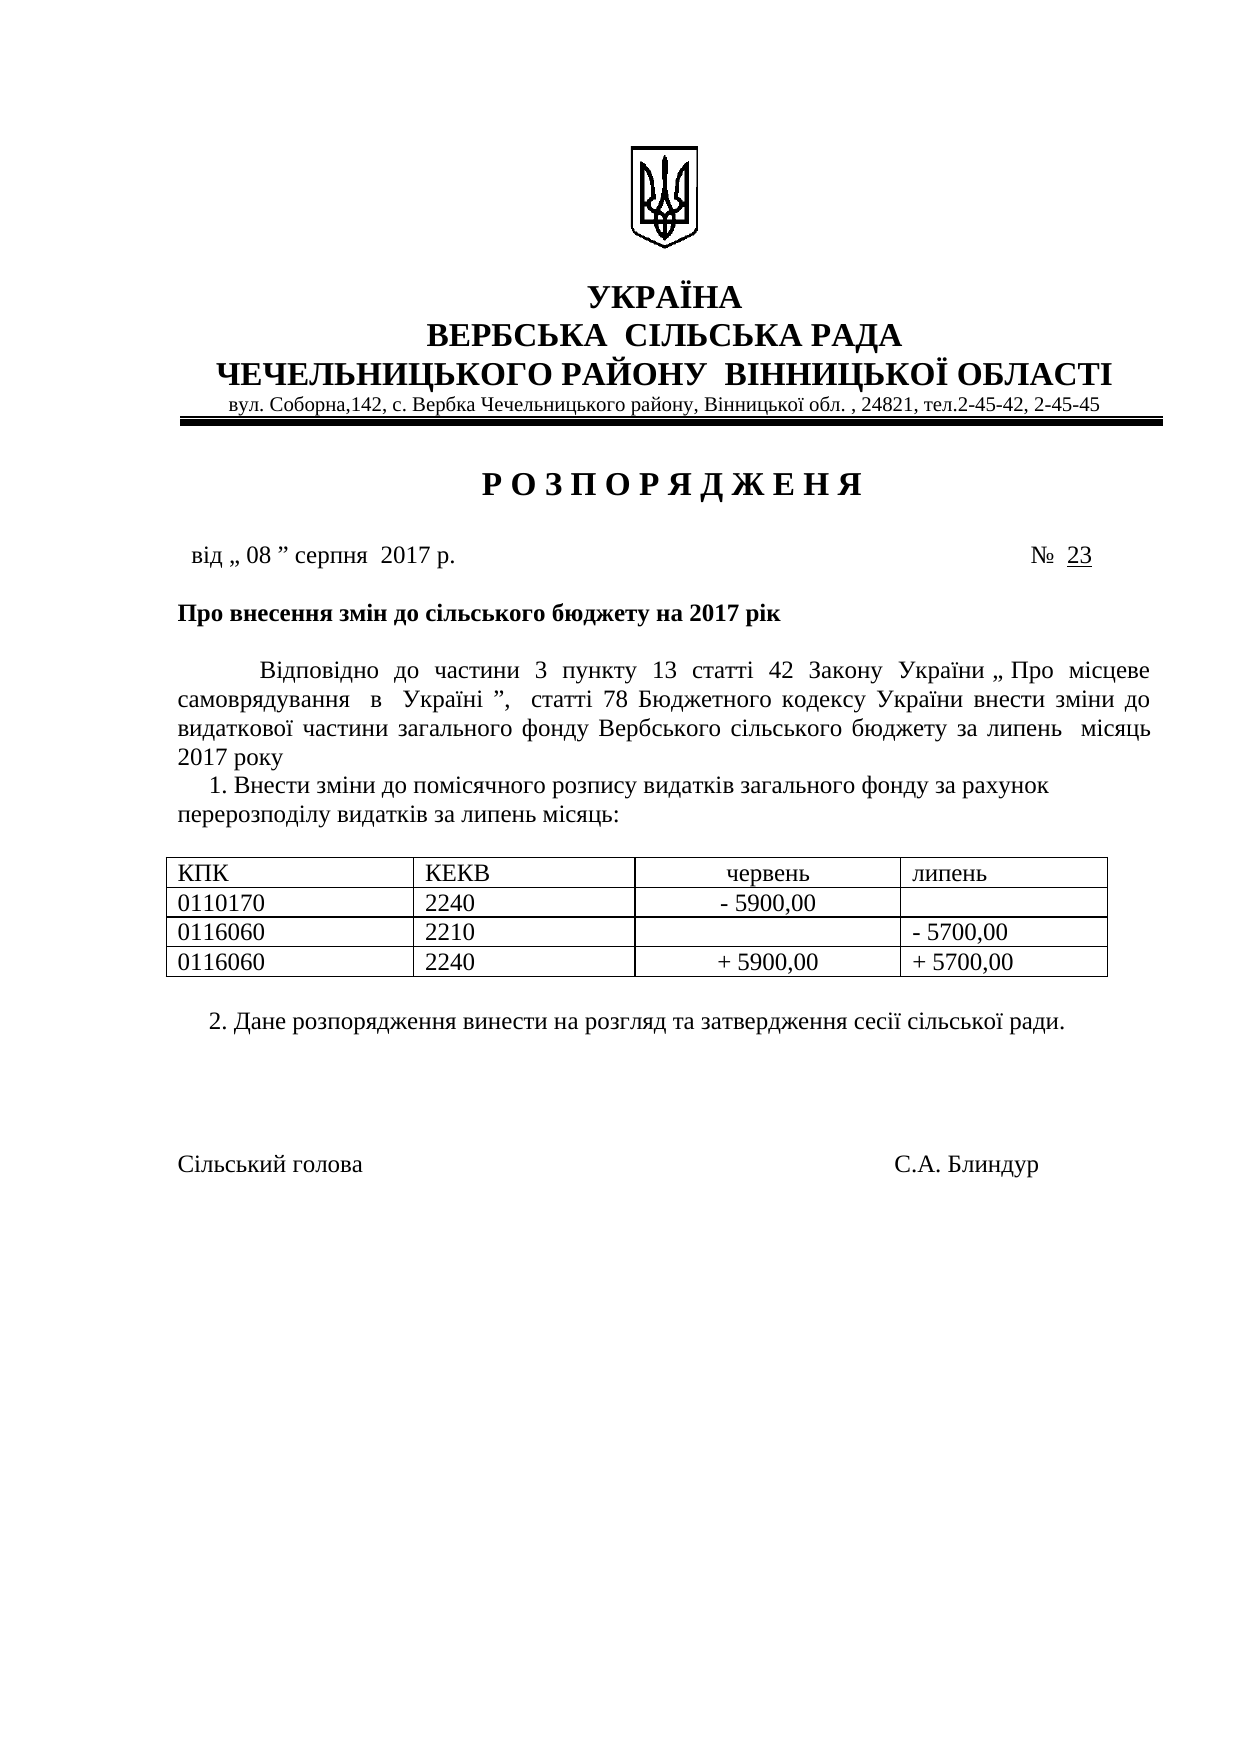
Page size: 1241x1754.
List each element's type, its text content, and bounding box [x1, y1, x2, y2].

text УКРАЇНА [177, 277, 1152, 316]
picture [630, 146, 698, 249]
table_cell 2240 [414, 947, 634, 976]
table_cell - 5700,00 [901, 918, 1107, 946]
table_cell [636, 918, 900, 946]
text Сільський голова С.А. Блиндур [177, 1149, 1152, 1178]
text ЧЕЧЕЛЬНИЦЬКОГО РАЙОНУ ВІННИЦЬКОЇ ОБЛАСТІ [177, 354, 1152, 392]
table_cell + 5700,00 [901, 947, 1107, 976]
text вул. Соборна,142, с. Вербка Чечельницького району, Вінницької обл. , 24821, тел.2-45-42, 2-45-45 [177, 392, 1152, 416]
table_cell + 5900,00 [636, 947, 900, 976]
table_header липень [901, 858, 1107, 887]
table_cell 2240 [414, 888, 634, 916]
table_cell 0116060 [167, 918, 413, 946]
table_header червень [636, 858, 900, 887]
text 2. Дане розпорядження винести на розгляд та затвердження сесії сільської ради. [177, 1006, 1152, 1034]
text Про внесення змін до сільського бюджету на 2017 рік [177, 598, 1152, 627]
text Відповідно до частини 3 пункту 13 статті 42 Закону України „ Про місцеве самоврядування в Україні ”, статті 78 Бюджетного кодексу України внести зміни до видаткової частини загального фонду Вербського сільського бюджету за липень місяць 2017 року [177, 656, 1152, 771]
table_cell [901, 888, 1107, 916]
table_header КЕКВ [414, 858, 634, 887]
table_cell 2210 [414, 918, 634, 946]
table_cell 0110170 [167, 888, 413, 916]
table_header КПК [167, 858, 413, 887]
text 1. Внести зміни до помісячного розпису видатків загального фонду за рахунок перерозподілу видатків за липень місяць: [177, 771, 1152, 828]
table_cell - 5900,00 [636, 888, 900, 916]
text ВЕРБСЬКА СІЛЬСЬКА РАДА [177, 316, 1152, 354]
table_cell 0116060 [167, 947, 413, 976]
table_header Р О З П О Р Я Д Ж Е Н Я від „ 08 ” серпня 2017 р. № 23 [180, 426, 1163, 598]
